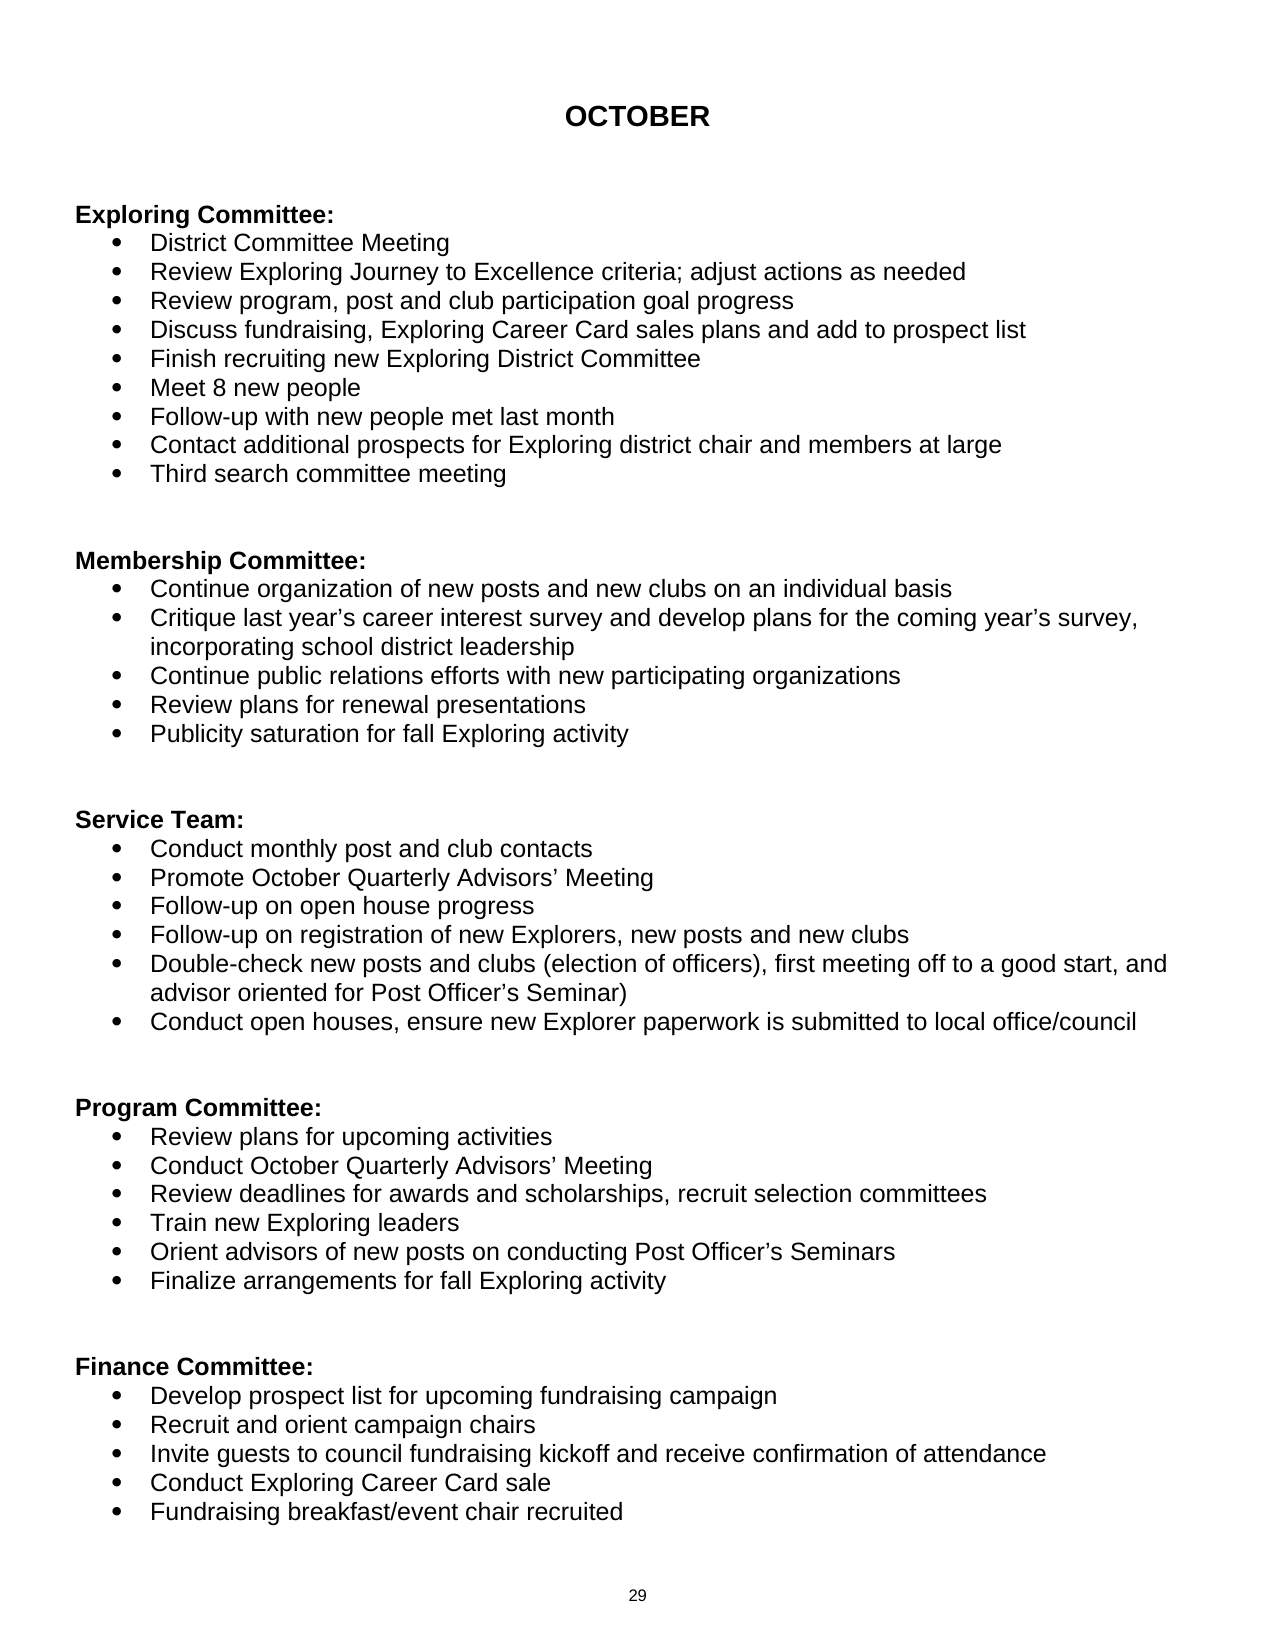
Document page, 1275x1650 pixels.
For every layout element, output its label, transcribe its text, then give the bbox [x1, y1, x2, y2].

list Third search committee meeting [112, 459, 1200, 488]
list Train new Exploring leaders [112, 1208, 1200, 1237]
list Critique last year’s career interest survey and develop plans for the coming year’s survey, incorporating school district leadership [112, 603, 1200, 661]
list Review deadlines for awards and scholarships, recruit selection committees [112, 1179, 1200, 1208]
text Membership Committee: [75, 546, 1200, 574]
list Finalize arrangements for fall Exploring activity [112, 1266, 1200, 1295]
list Finish recruiting new Exploring District Committee [112, 344, 1200, 373]
list Publicity saturation for fall Exploring activity [112, 718, 1200, 747]
list Review Exploring Journey to Excellence criteria; adjust actions as needed [112, 257, 1200, 286]
list Orient advisors of new posts on conducting Post Officer’s Seminars [112, 1237, 1200, 1266]
list Contact additional prospects for Exploring district chair and members at large [112, 430, 1200, 459]
list Review plans for upcoming activities [112, 1122, 1200, 1151]
list Develop prospect list for upcoming fundraising campaign [112, 1381, 1200, 1410]
text Program Committee: [75, 1093, 1200, 1122]
text Exploring Committee: [75, 200, 1200, 228]
text Finance Committee: [75, 1352, 1200, 1381]
list Meet 8 new people [112, 373, 1200, 402]
list Fundraising breakfast/event chair recruited [112, 1497, 1200, 1525]
list Conduct open houses, ensure new Explorer paperwork is submitted to local office/council [112, 1007, 1200, 1036]
list Follow-up on open house progress [112, 891, 1200, 920]
text OCTOBER [75, 99, 1200, 133]
list Recruit and orient campaign chairs [112, 1410, 1200, 1439]
text Service Team: [75, 805, 1200, 834]
list Review program, post and club participation goal progress [112, 286, 1200, 315]
list District Committee Meeting [112, 228, 1200, 257]
list Review plans for renewal presentations [112, 690, 1200, 718]
list Double-check new posts and clubs (election of officers), first meeting off to a good start, and advisor oriented for Post Officer’s Seminar) [112, 949, 1200, 1007]
list Promote October Quarterly Advisors’ Meeting [112, 862, 1200, 891]
list Invite guests to council fundraising kickoff and receive confirmation of attendance [112, 1439, 1200, 1468]
list Follow-up on registration of new Explorers, new posts and new clubs [112, 920, 1200, 949]
list Conduct monthly post and club contacts [112, 834, 1200, 862]
list Conduct Exploring Career Card sale [112, 1468, 1200, 1497]
list Continue organization of new posts and new clubs on an individual basis [112, 574, 1200, 603]
list Discuss fundraising, Exploring Career Card sales plans and add to prospect list [112, 315, 1200, 344]
list Follow-up with new people met last month [112, 402, 1200, 430]
list Continue public relations efforts with new participating organizations [112, 661, 1200, 690]
list Conduct October Quarterly Advisors’ Meeting [112, 1151, 1200, 1179]
